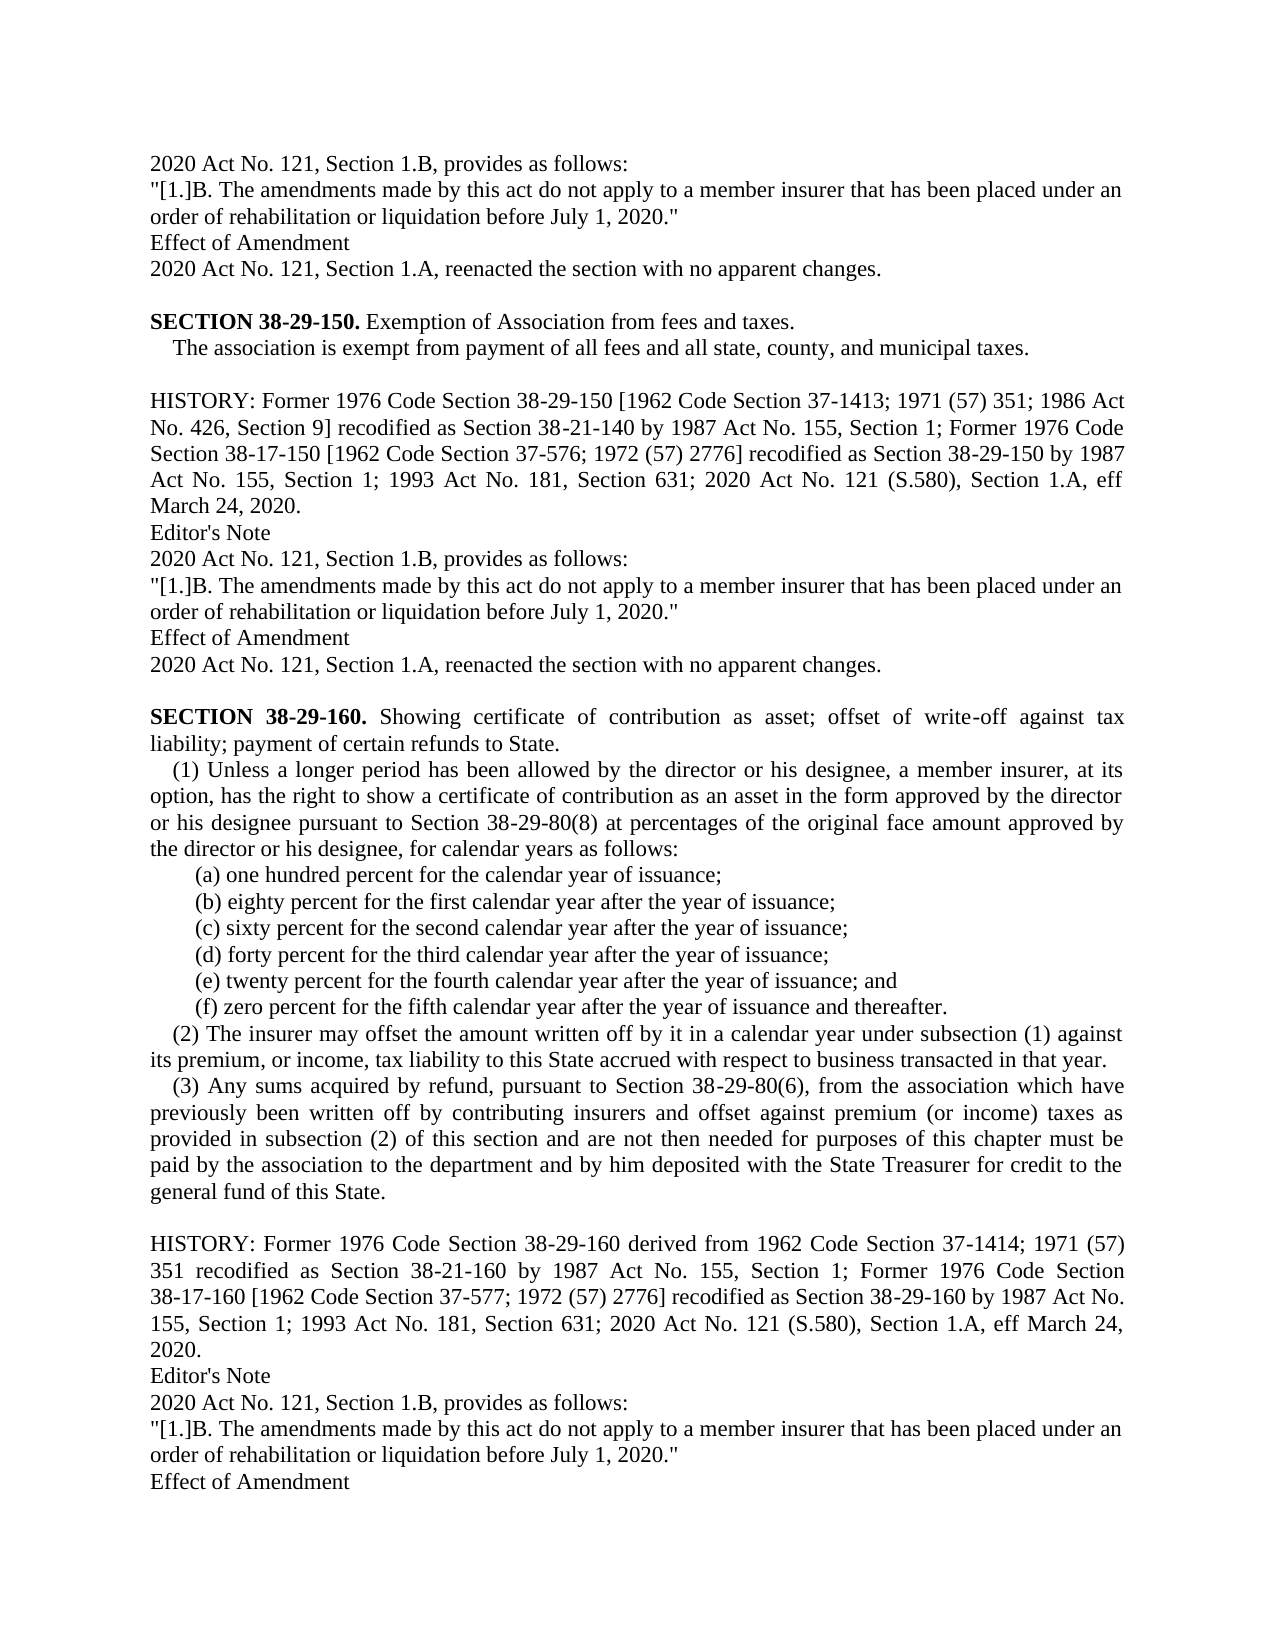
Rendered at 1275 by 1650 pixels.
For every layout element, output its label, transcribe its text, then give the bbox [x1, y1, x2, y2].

text Editor's Note [150, 519, 1125, 545]
text 2020 Act No. 121, Section 1.B, provides as follows: [150, 150, 1125, 176]
text 2020 Act No. 121, Section 1.B, provides as follows: [150, 1389, 1125, 1415]
text The association is exempt from payment of all fees and all state, county, and municipal taxes. [150, 334, 1125, 361]
text (d) forty percent for the third calendar year after the year of issuance; [150, 941, 1125, 967]
text SECTION 38-29-150. Exemption of Association from fees and taxes. [150, 308, 1125, 334]
text (b) eighty percent for the first calendar year after the year of issuance; [150, 888, 1125, 914]
text (2) The insurer may offset the amount written off by it in a calendar year under subsection (1) against its premium, or income, tax liability to this State accrued with respect to business transacted in that year. [150, 1020, 1125, 1072]
text (1) Unless a longer period has been allowed by the director or his designee, a member insurer, at its option, has the right to show a certificate of contribution as an asset in the form approved by the director or his designee pursuant to Section 38-29-80(8) at percentages of the original face amount approved by the director or his designee, for calendar years as follows: [150, 756, 1125, 862]
text HISTORY: Former 1976 Code Section 38-29-150 [1962 Code Section 37-1413; 1971 (57) 351; 1986 Act No. 426, Section 9] recodified as Section 38-21-140 by 1987 Act No. 155, Section 1; Former 1976 Code Section 38-17-150 [1962 Code Section 37-576; 1972 (57) 2776] recodified as Section 38-29-150 by 1987 Act No. 155, Section 1; 1993 Act No. 181, Section 631; 2020 Act No. 121 (S.580), Section 1.A, eff March 24, 2020. [150, 387, 1125, 519]
text (3) Any sums acquired by refund, pursuant to Section 38-29-80(6), from the association which have previously been written off by contributing insurers and offset against premium (or income) taxes as provided in subsection (2) of this section and are not then needed for purposes of this chapter must be paid by the association to the department and by him deposited with the State Treasurer for credit to the general fund of this State. [150, 1072, 1125, 1204]
text (f) zero percent for the fifth calendar year after the year of issuance and thereafter. [150, 993, 1125, 1020]
text (c) sixty percent for the second calendar year after the year of issuance; [150, 914, 1125, 941]
text 2020 Act No. 121, Section 1.A, reenacted the section with no apparent changes. [150, 255, 1125, 282]
text HISTORY: Former 1976 Code Section 38-29-160 derived from 1962 Code Section 37-1414; 1971 (57) 351 recodified as Section 38-21-160 by 1987 Act No. 155, Section 1; Former 1976 Code Section 38-17-160 [1962 Code Section 37-577; 1972 (57) 2776] recodified as Section 38-29-160 by 1987 Act No. 155, Section 1; 1993 Act No. 181, Section 631; 2020 Act No. 121 (S.580), Section 1.A, eff March 24, 2020. [150, 1231, 1125, 1362]
text Effect of Amendment [150, 1468, 1125, 1494]
text (e) twenty percent for the fourth calendar year after the year of issuance; and [150, 967, 1125, 993]
text 2020 Act No. 121, Section 1.B, provides as follows: [150, 545, 1125, 572]
text "[1.]B. The amendments made by this act do not apply to a member insurer that has been placed under an order of rehabilitation or liquidation before July 1, 2020." [150, 176, 1125, 229]
text "[1.]B. The amendments made by this act do not apply to a member insurer that has been placed under an order of rehabilitation or liquidation before July 1, 2020." [150, 572, 1125, 624]
text "[1.]B. The amendments made by this act do not apply to a member insurer that has been placed under an order of rehabilitation or liquidation before July 1, 2020." [150, 1415, 1125, 1468]
text 2020 Act No. 121, Section 1.A, reenacted the section with no apparent changes. [150, 651, 1125, 677]
text Effect of Amendment [150, 229, 1125, 255]
text Effect of Amendment [150, 624, 1125, 651]
text SECTION 38-29-160. Showing certificate of contribution as asset; offset of write-off against tax liability; payment of certain refunds to State. [150, 703, 1125, 756]
text Editor's Note [150, 1362, 1125, 1389]
text (a) one hundred percent for the calendar year of issuance; [150, 862, 1125, 888]
